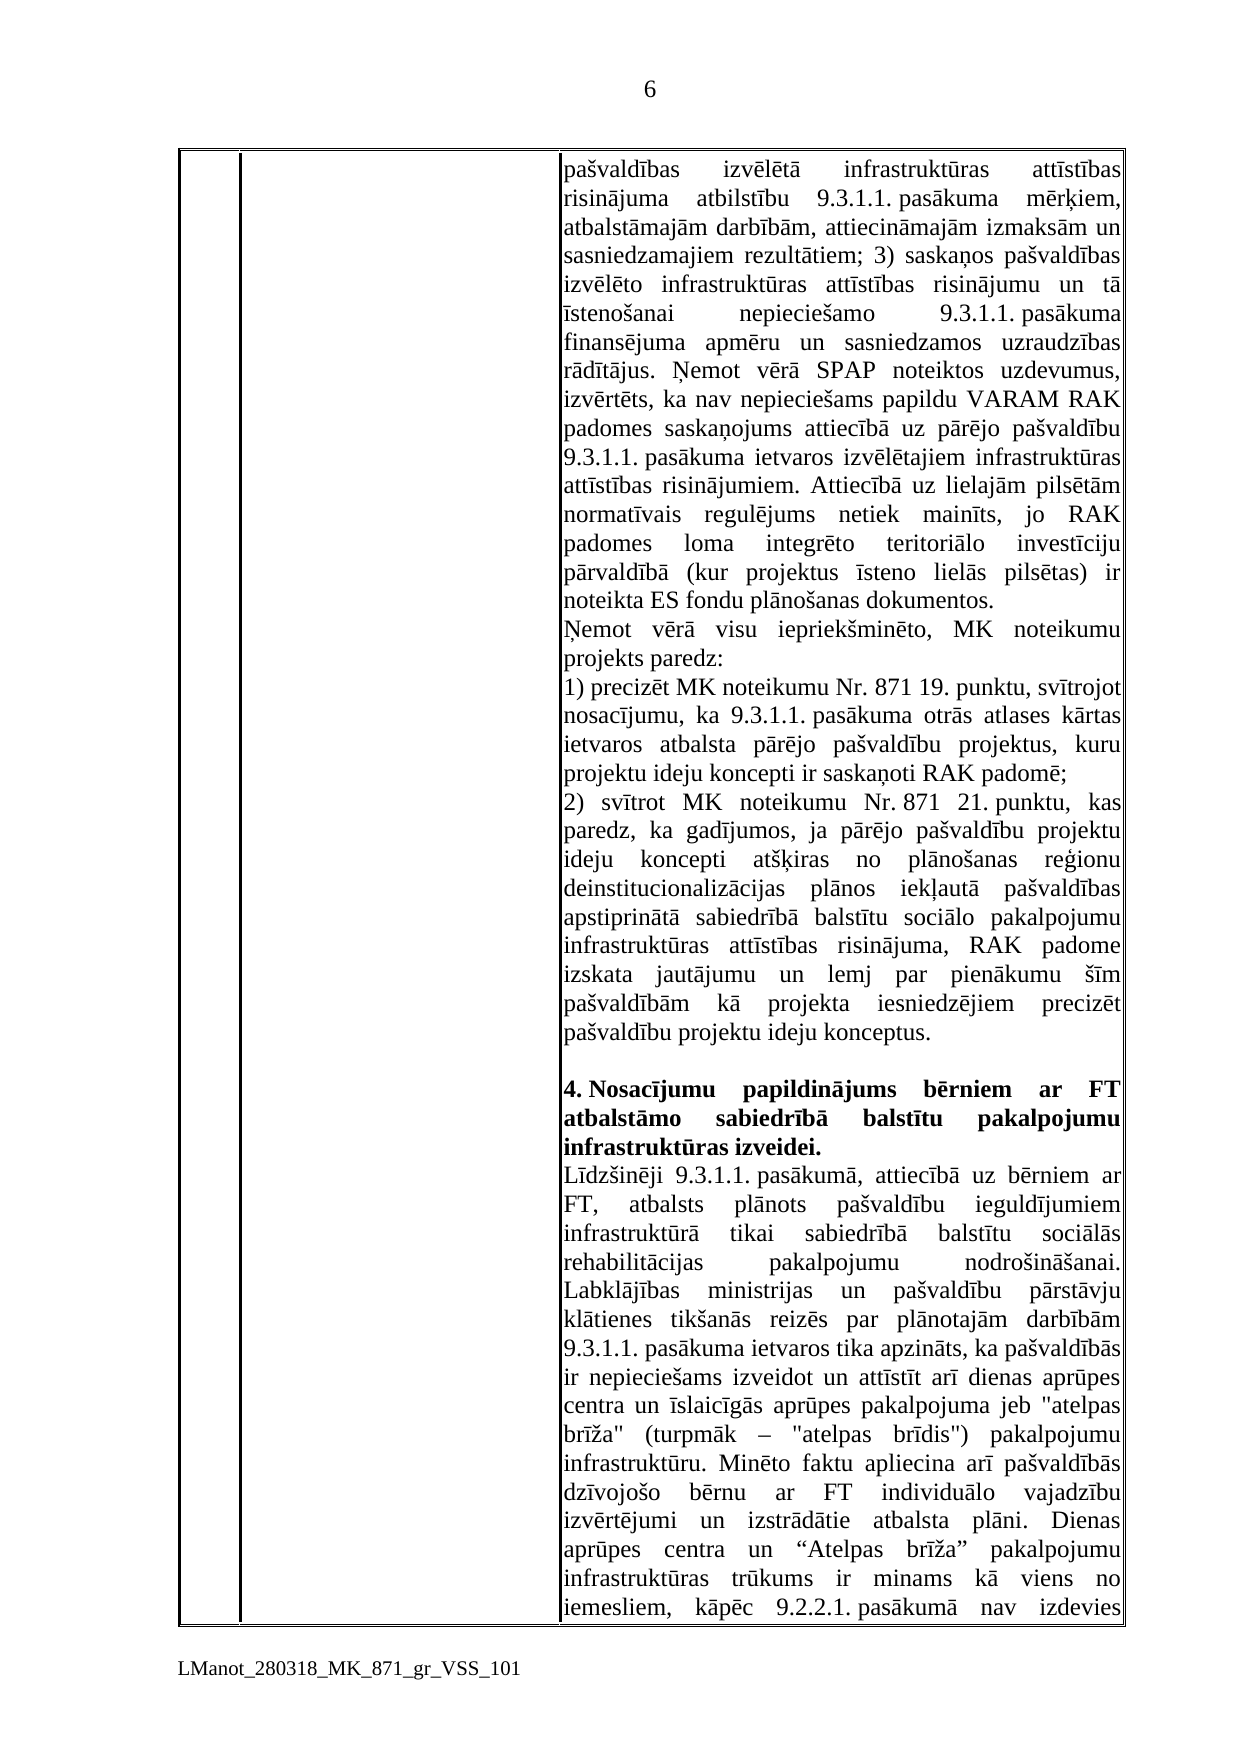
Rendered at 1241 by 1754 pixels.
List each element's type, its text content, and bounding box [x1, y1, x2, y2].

table_cell 2. [180, 149, 240, 1623]
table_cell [240, 149, 560, 1623]
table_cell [560, 151, 1123, 1623]
